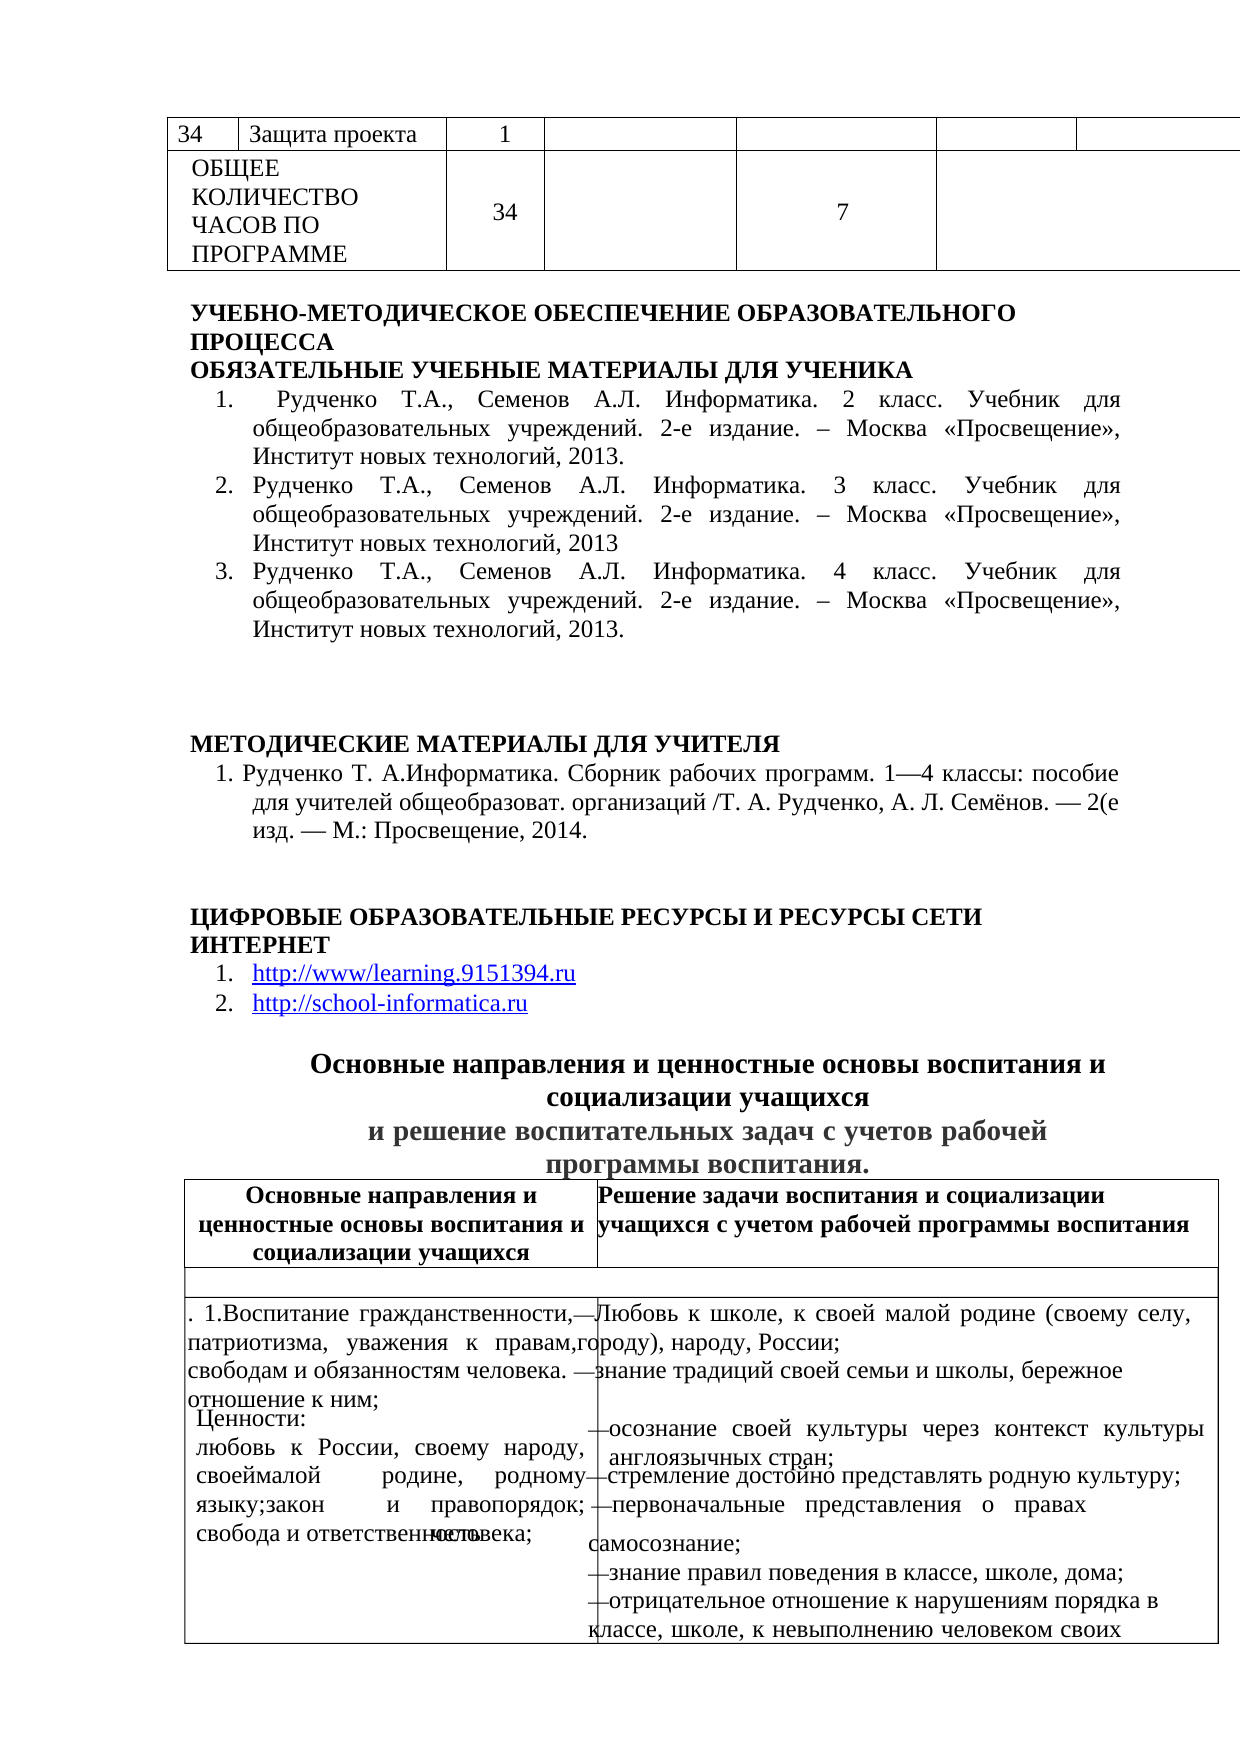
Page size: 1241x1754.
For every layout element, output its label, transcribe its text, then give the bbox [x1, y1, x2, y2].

table_header [1077, 118, 1240, 150]
list http://school-informatica.ru [215, 988, 1240, 1016]
table_cell [937, 151, 1240, 269]
text ОБЯЗАТЕЛЬНЫЕ УЧЕБНЫЕ МАТЕРИАЛЫ ДЛЯ УЧЕНИКА [190, 355, 1240, 384]
text 1. Рудченко Т. А.Информатика. Сборник рабочих программ. 1—4 классы: пособие для учителей общеобразоват. организаций /Т. А. Рудченко, А. Л. Семёнов. — 2(е изд. — М.: Просвещение, 2014. [215, 758, 1120, 844]
table_header 34 [168, 118, 238, 150]
subtitle Основные направления и ценностные основы воспитания и социализации учащихся [309, 1046, 1106, 1113]
subtitle МЕТОДИЧЕСКИЕ МАТЕРИАЛЫ ДЛЯ УЧИТЕЛЯ [190, 729, 1240, 758]
table_header [737, 118, 936, 150]
subtitle ЦИФРОВЫЕ ОБРАЗОВАТЕЛЬНЫЕ РЕСУРСЫ И РЕСУРСЫ СЕТИ ИНТЕРНЕТ [190, 902, 984, 959]
table_header Защита проекта [239, 118, 446, 150]
list Рудченко Т.А., Семенов А.Л. Информатика. 3 класс. Учебник для общеобразовательных учреждений. 2-е издание. – Москва «Просвещение», Институт новых технологий, 2013 [215, 470, 1121, 556]
table_header 1 [447, 118, 544, 150]
table_cell ОБЩЕЕ КОЛИЧЕСТВО ЧАСОВ ПО ПРОГРАММЕ [168, 151, 446, 269]
table_cell 7 [737, 151, 936, 269]
list Рудченко Т.А., Семенов А.Л. Информатика. 2 класс. Учебник для общеобразовательных учреждений. 2-е издание. – Москва «Просвещение», Институт новых технологий, 2013. [215, 384, 1121, 470]
list Рудченко Т.А., Семенов А.Л. Информатика. 4 класс. Учебник для общеобразовательных учреждений. 2-е издание. – Москва «Просвещение», Институт новых технологий, 2013. [215, 556, 1121, 643]
table_header [937, 118, 1076, 150]
table_cell [545, 151, 736, 269]
table_cell 34 [447, 151, 544, 269]
list http://www/learning.9151394.ru [215, 959, 1240, 988]
table_header [545, 118, 736, 150]
text и решение воспитательных задач с учетов рабочей программы воспитания. [309, 1113, 1106, 1180]
subtitle УЧЕБНО-МЕТОДИЧЕСКОЕ ОБЕСПЕЧЕНИЕ ОБРАЗОВАТЕЛЬНОГО ПРОЦЕССА [190, 298, 1018, 355]
